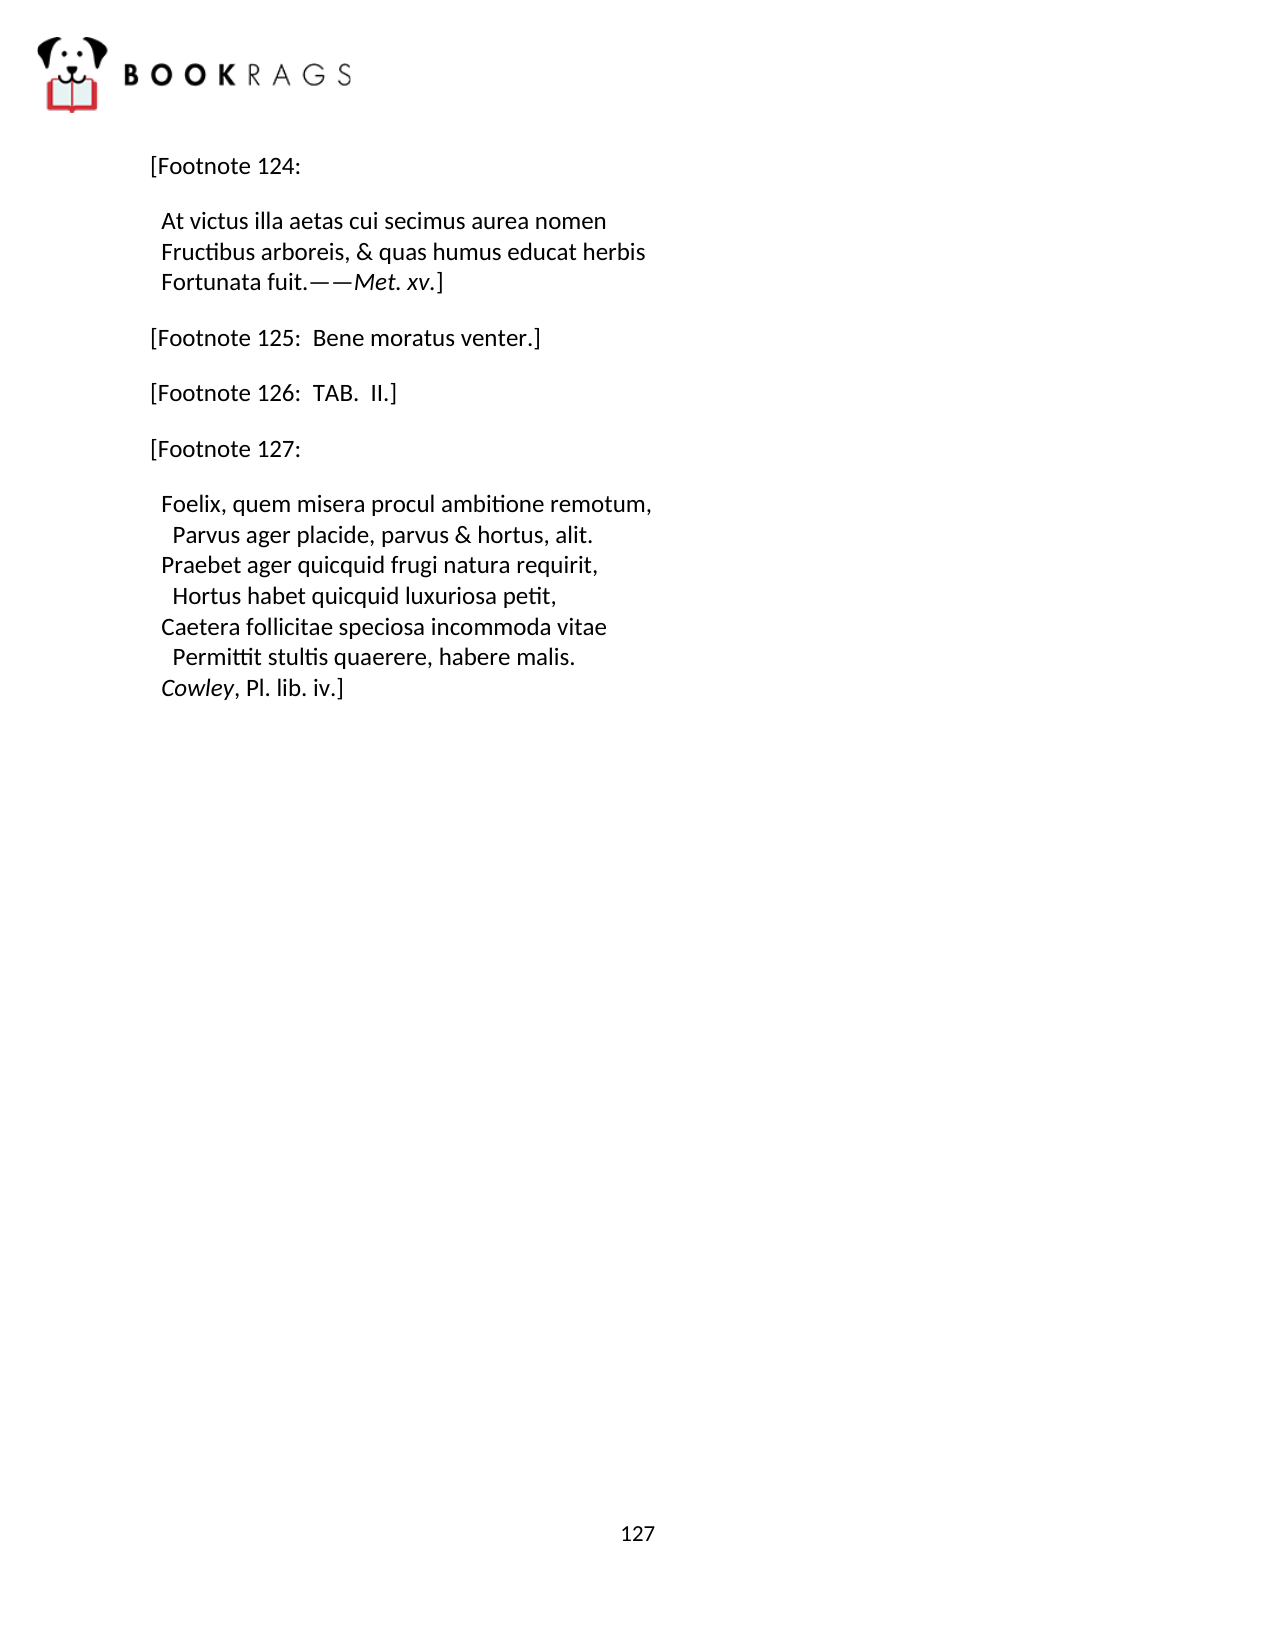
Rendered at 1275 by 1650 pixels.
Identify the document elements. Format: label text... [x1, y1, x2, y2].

text Foelix, quem misera procul ambitione remotum, Parvus ager placide, parvus & hortus, alit. Praebet ager quicquid frugi natura requirit, Hortus habet quicquid luxuriosa petit, Caetera follicitae speciosa incommoda vitae Permittit stultis quaerere, habere malis. Cowley, Pl. lib. iv.] [150, 489, 1125, 702]
text [Footnote 127: [150, 433, 1125, 464]
picture [37, 37, 351, 113]
text [Footnote 124: [150, 150, 1125, 181]
text [Footnote 125: Bene moratus venter.] [150, 322, 1125, 353]
text [Footnote 126: TAB. II.] [150, 378, 1125, 408]
text At victus illa aetas cui secimus aurea nomen Fructibus arboreis, & quas humus educat herbis Fortunata fuit.——­Met. xv.] [150, 206, 1125, 297]
